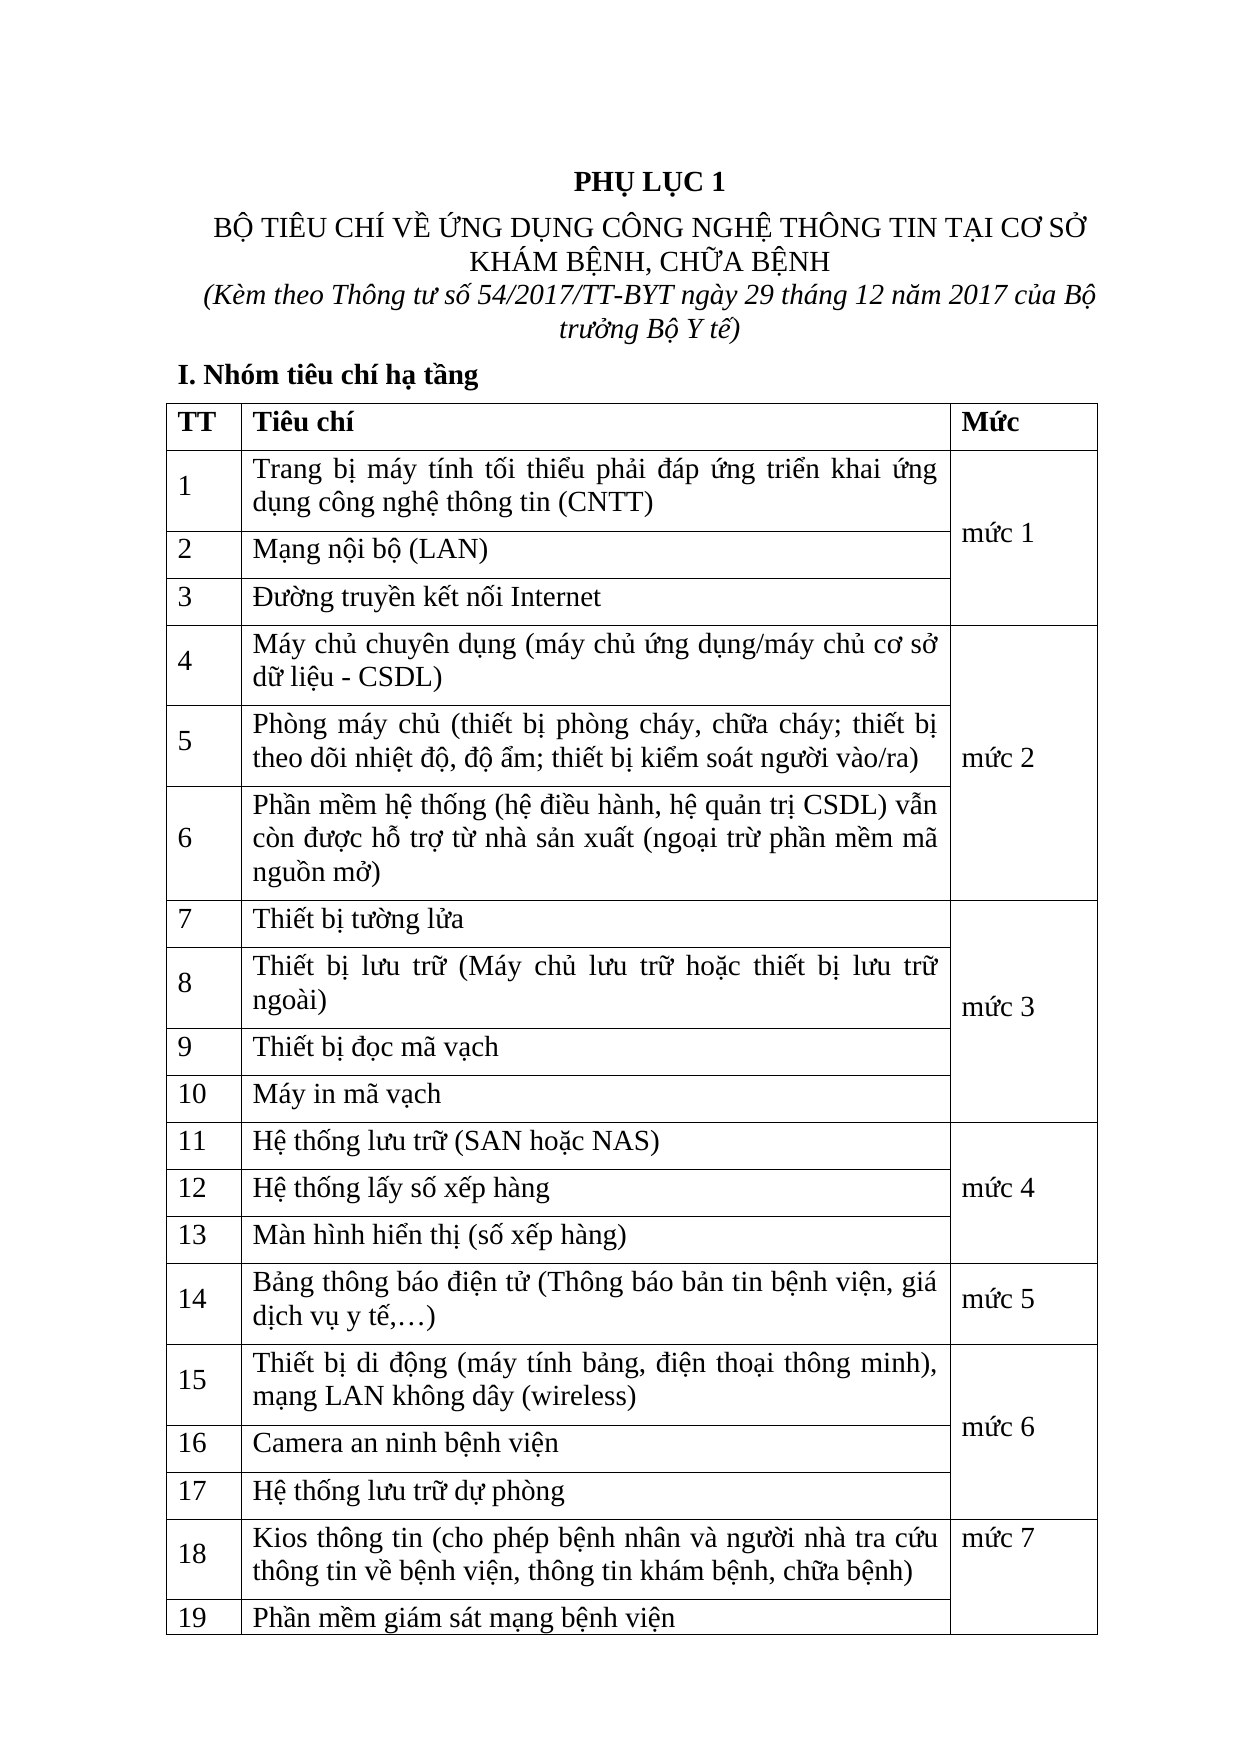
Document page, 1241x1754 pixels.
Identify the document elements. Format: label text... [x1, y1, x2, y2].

table_cell Thiết bị di động (máy tính bảng, điện thoại thông minh), mạng LAN không dây (wireless) [242, 1345, 950, 1424]
table_cell 3 [167, 579, 241, 625]
table_cell Trang bị máy tính tối thiểu phải đáp ứng triển khai ứng dụng công nghệ thông tin (CNTT) [242, 451, 950, 531]
table_cell Máy chủ chuyên dụng (máy chủ ứng dụng/máy chủ cơ sở dữ liệu - CSDL) [242, 626, 950, 705]
table_cell mức 4 [951, 1123, 1097, 1263]
table_cell Hệ thống lưu trữ dự phòng [242, 1473, 950, 1519]
text PHỤ LỤC 1 [177, 164, 1122, 198]
table_cell Thiết bị lưu trữ (Máy chủ lưu trữ hoặc thiết bị lưu trữ ngoài) [242, 948, 950, 1028]
text BỘ TIÊU CHÍ VỀ ỨNG DỤNG CÔNG NGHỆ THÔNG TIN TẠI CƠ SỞ KHÁM BỆNH, CHỮA BỆNH (Kèm theo Thông tư số 54/2017/TT-BYT ngày 29 tháng 12 năm 2017 của Bộ trưởng Bộ Y tế) [177, 210, 1122, 344]
table_cell 18 [167, 1520, 241, 1599]
table_cell 12 [167, 1170, 241, 1216]
table_header TT [167, 404, 241, 450]
table_cell mức 1 [951, 451, 1097, 625]
table_cell 8 [167, 948, 241, 1028]
table_cell Hệ thống lưu trữ (SAN hoặc NAS) [242, 1123, 950, 1169]
table_cell 13 [167, 1217, 241, 1263]
table_cell Thiết bị tường lửa [242, 901, 950, 947]
table_cell 4 [167, 626, 241, 705]
table_cell Hệ thống lấy số xếp hàng [242, 1170, 950, 1216]
table_cell Mạng nội bộ (LAN) [242, 532, 950, 578]
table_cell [242, 1600, 950, 1634]
table_cell mức 3 [951, 901, 1097, 1122]
table_cell 11 [167, 1123, 241, 1169]
table_cell 19 [167, 1600, 241, 1634]
table_cell Phòng máy chủ (thiết bị phòng cháy, chữa cháy; thiết bị theo dõi nhiệt độ, độ ẩm; thiết bị kiểm soát người vào/ra) [242, 706, 950, 786]
table_cell mức 5 [951, 1264, 1097, 1344]
table_cell mức 6 [951, 1345, 1097, 1519]
table_cell 5 [167, 706, 241, 786]
table_cell Bảng thông báo điện tử (Thông báo bản tin bệnh viện, giá dịch vụ y tế,…) [242, 1264, 950, 1344]
table_cell 6 [167, 787, 241, 900]
table_cell 14 [167, 1264, 241, 1344]
table_cell mức 2 [951, 626, 1097, 900]
table_header Tiêu chí [242, 404, 950, 450]
table_cell Phần mềm hệ thống (hệ điều hành, hệ quản trị CSDL) vẫn còn được hỗ trợ từ nhà sản xuất (ngoại trừ phần mềm mã nguồn mở) [242, 787, 950, 900]
table_cell Camera an ninh bệnh viện [242, 1426, 950, 1472]
table_cell Đường truyền kết nối Internet [242, 579, 950, 625]
table_cell 10 [167, 1076, 241, 1122]
table_cell Màn hình hiển thị (số xếp hàng) [242, 1217, 950, 1263]
table_cell 2 [167, 532, 241, 578]
table_cell 15 [167, 1345, 241, 1424]
table_cell 9 [167, 1029, 241, 1075]
table_cell mức 7 [951, 1520, 1097, 1634]
table_cell 1 [167, 451, 241, 531]
table_cell 7 [167, 901, 241, 947]
table_header Mức [951, 404, 1097, 450]
table_cell 17 [167, 1473, 241, 1519]
text I. Nhóm tiêu chí hạ tầng [177, 357, 1122, 390]
table_cell 16 [167, 1426, 241, 1472]
table_cell Kios thông tin (cho phép bệnh nhân và người nhà tra cứu thông tin về bệnh viện, thông tin khám bệnh, chữa bệnh) [242, 1520, 950, 1599]
table_cell Máy in mã vạch [242, 1076, 950, 1122]
table_cell Thiết bị đọc mã vạch [242, 1029, 950, 1075]
